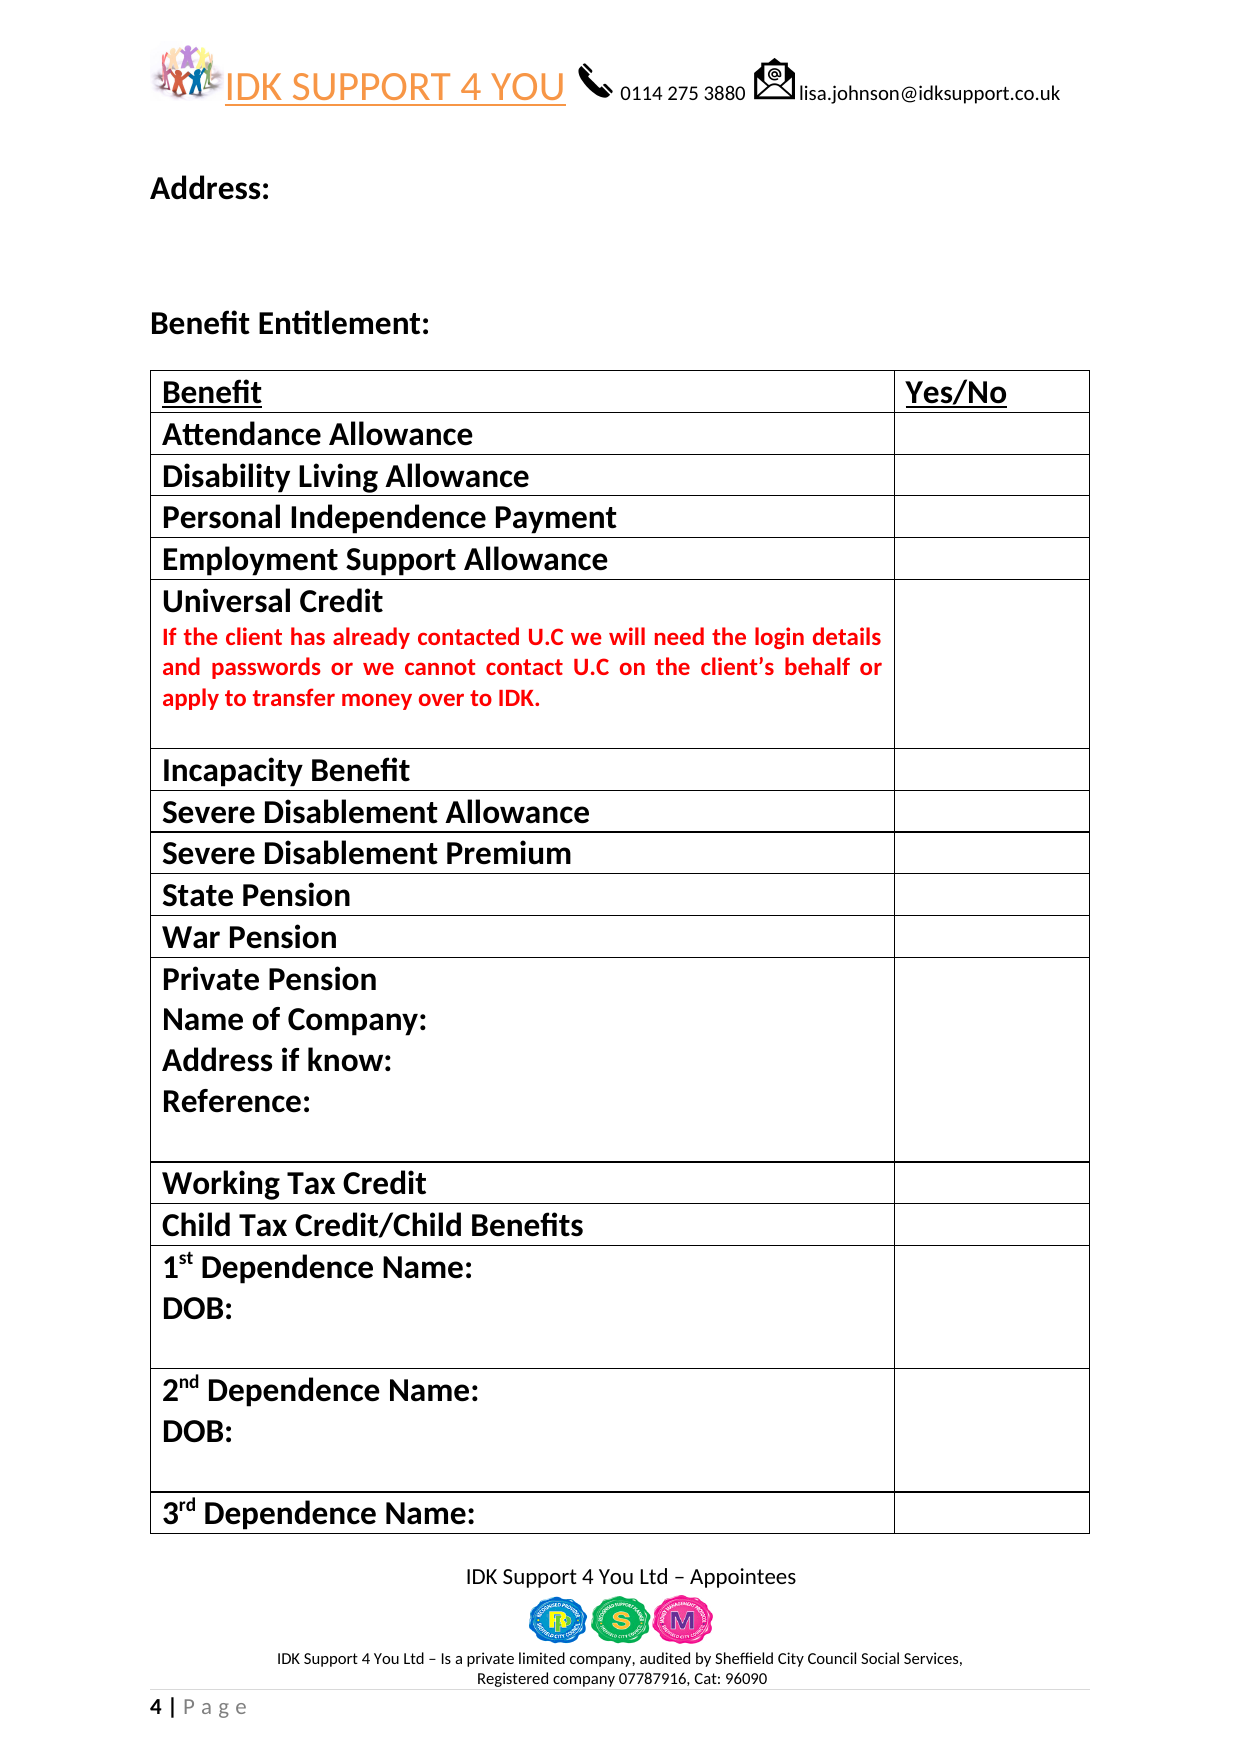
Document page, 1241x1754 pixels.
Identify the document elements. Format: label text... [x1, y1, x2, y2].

table_cell Child Tax Credit/Child Benefits [151, 1204, 894, 1245]
table_cell Universal Credit If the client has already contacted U.C we will need the login details and passwords or we cannot contact U.C on the client’s behalf or apply to transfer money over to IDK. [151, 580, 894, 748]
table_cell [895, 496, 1089, 537]
table_cell Disability Living Allowance [151, 455, 894, 495]
table_cell Working Tax Credit [151, 1163, 894, 1203]
text Address: [150, 167, 1090, 208]
table_cell Severe Disablement Premium [151, 833, 894, 873]
table_cell Private Pension Name of Company: Address if know: Reference: [151, 958, 894, 1161]
table_cell Employment Support Allowance [151, 538, 894, 579]
table_cell Attendance Allowance [151, 413, 894, 453]
table_cell [895, 455, 1089, 495]
table_cell State Pension [151, 874, 894, 915]
table_cell [895, 916, 1089, 957]
table_cell War Pension [151, 916, 894, 957]
table_cell Incapacity Benefit [151, 749, 894, 789]
picture [750, 57, 799, 101]
table_cell 3rd Dependence Name: DOB: [151, 1493, 894, 1533]
picture [526, 1594, 714, 1644]
table_cell [895, 1246, 1089, 1368]
table_cell [895, 958, 1089, 1161]
table_cell [895, 538, 1089, 579]
table_cell [895, 1163, 1089, 1203]
table_cell [895, 580, 1089, 748]
table_cell [895, 874, 1089, 915]
table_cell [895, 413, 1089, 453]
picture [150, 41, 225, 101]
table_cell [895, 833, 1089, 873]
table_cell [895, 1369, 1089, 1491]
table_cell [895, 791, 1089, 831]
table_cell 1st Dependence Name: DOB: [151, 1246, 894, 1368]
table_cell [895, 1204, 1089, 1245]
text Benefit Entitlement: [150, 302, 1090, 343]
table_header Benefit [151, 371, 894, 412]
table_cell [895, 1493, 1089, 1533]
table_header Yes/No [895, 371, 1089, 412]
table_cell [895, 749, 1089, 789]
table_cell Severe Disablement Allowance [151, 791, 894, 831]
picture [575, 60, 616, 101]
table_cell 2nd Dependence Name: DOB: [151, 1369, 894, 1491]
table_cell Personal Independence Payment [151, 496, 894, 537]
